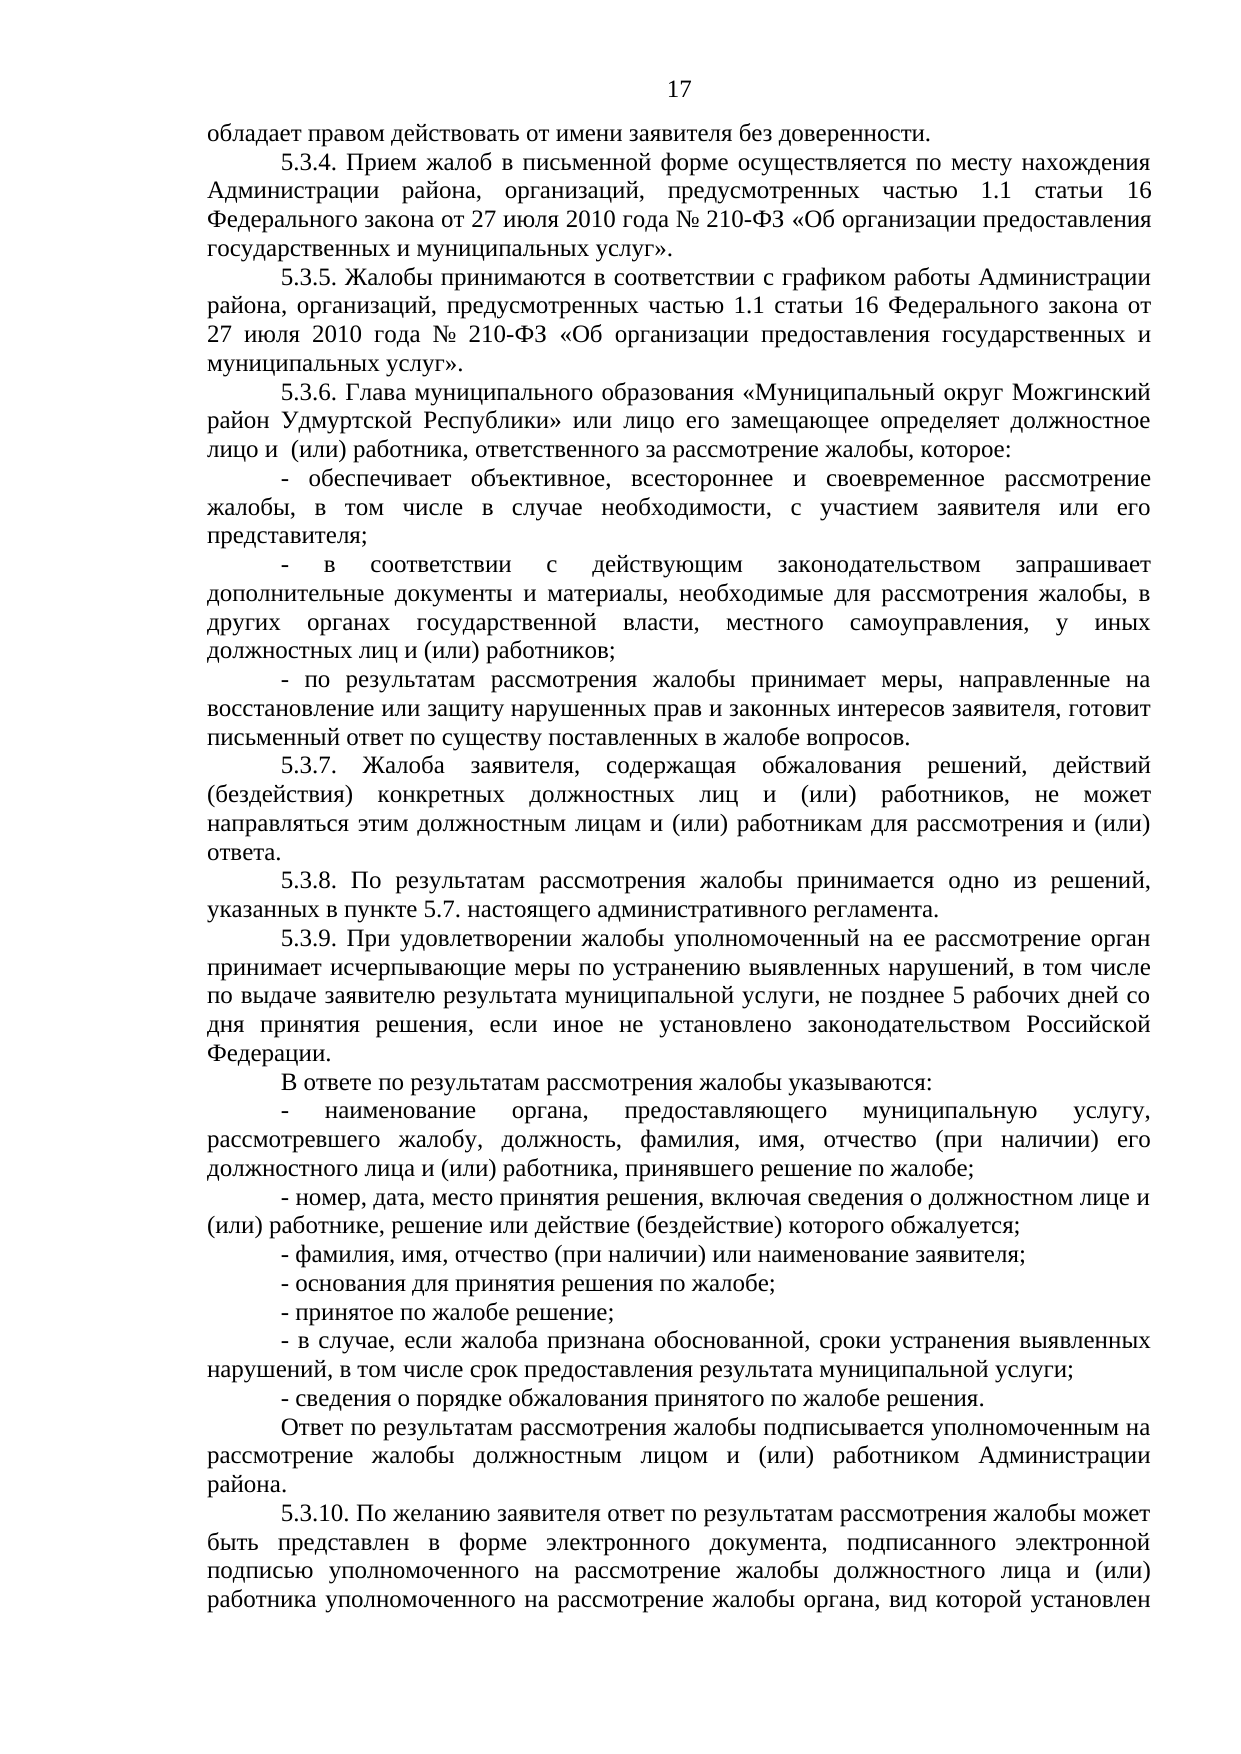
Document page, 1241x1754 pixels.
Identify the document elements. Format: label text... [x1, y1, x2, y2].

text - номер, дата, место принятия решения, включая сведения о должностном лице и (или) работнике, решение или действие (бездействие) которого обжалуется; [207, 1182, 1152, 1239]
text - принятое по жалобе решение; [207, 1297, 1152, 1326]
text 5.3.4. Прием жалоб в письменной форме осуществляется по месту нахождения Администрации района, организаций, предусмотренных частью 1.1 статьи 16 Федерального закона от 27 июля 2010 года № 210-ФЗ «Об организации предоставления государственных и муниципальных услуг». [207, 147, 1152, 262]
text - основания для принятия решения по жалобе; [207, 1268, 1152, 1297]
text - по результатам рассмотрения жалобы принимает меры, направленные на восстановление или защиту нарушенных прав и законных интересов заявителя, готовит письменный ответ по существу поставленных в жалобе вопросов. [207, 664, 1152, 751]
text 5.3.7. Жалоба заявителя, содержащая обжалования решений, действий (бездействия) конкретных должностных лиц и (или) работников, не может направляться этим должностным лицам и (или) работникам для рассмотрения и (или) ответа. [207, 751, 1152, 866]
text - наименование органа, предоставляющего муниципальную услугу, рассмотревшего жалобу, должность, фамилия, имя, отчество (при наличии) его должностного лица и (или) работника, принявшего решение по жалобе; [207, 1096, 1152, 1182]
text - в соответствии с действующим законодательством запрашивает дополнительные документы и материалы, необходимые для рассмотрения жалобы, в других органах государственной власти, местного самоуправления, у иных должностных лиц и (или) работников; [207, 549, 1152, 664]
text 5.3.9. При удовлетворении жалобы уполномоченный на ее рассмотрение орган принимает исчерпывающие меры по устранению выявленных нарушений, в том числе по выдаче заявителю результата муниципальной услуги, не позднее 5 рабочих дней со дня принятия решения, если иное не установлено законодательством Российской Федерации. [207, 923, 1152, 1067]
text 5.3.6. Глава муниципального образования «Муниципальный округ Можгинский район Удмуртской Республики» или лицо его замещающее определяет должностное лицо и (или) работника, ответственного за рассмотрение жалобы, которое: [207, 377, 1152, 463]
text - сведения о порядке обжалования принятого по жалобе решения. [207, 1383, 1152, 1412]
text Ответ по результатам рассмотрения жалобы подписывается уполномоченным на рассмотрение жалобы должностным лицом и (или) работником Администрации района. [207, 1412, 1152, 1498]
text - фамилия, имя, отчество (при наличии) или наименование заявителя; [207, 1239, 1152, 1268]
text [207, 118, 1152, 147]
text - в случае, если жалоба признана обоснованной, сроки устранения выявленных нарушений, в том числе срок предоставления результата муниципальной услуги; [207, 1326, 1152, 1383]
text 5.3.8. По результатам рассмотрения жалобы принимается одно из решений, указанных в пункте 5.7. настоящего административного регламента. [207, 866, 1152, 923]
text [207, 1498, 1152, 1613]
text 5.3.5. Жалобы принимаются в соответствии с графиком работы Администрации района, организаций, предусмотренных частью 1.1 статьи 16 Федерального закона от 27 июля 2010 года № 210-ФЗ «Об организации предоставления государственных и муниципальных услуг». [207, 262, 1152, 377]
text - обеспечивает объективное, всестороннее и своевременное рассмотрение жалобы, в том числе в случае необходимости, с участием заявителя или его представителя; [207, 463, 1152, 549]
text В ответе по результатам рассмотрения жалобы указываются: [207, 1067, 1152, 1096]
